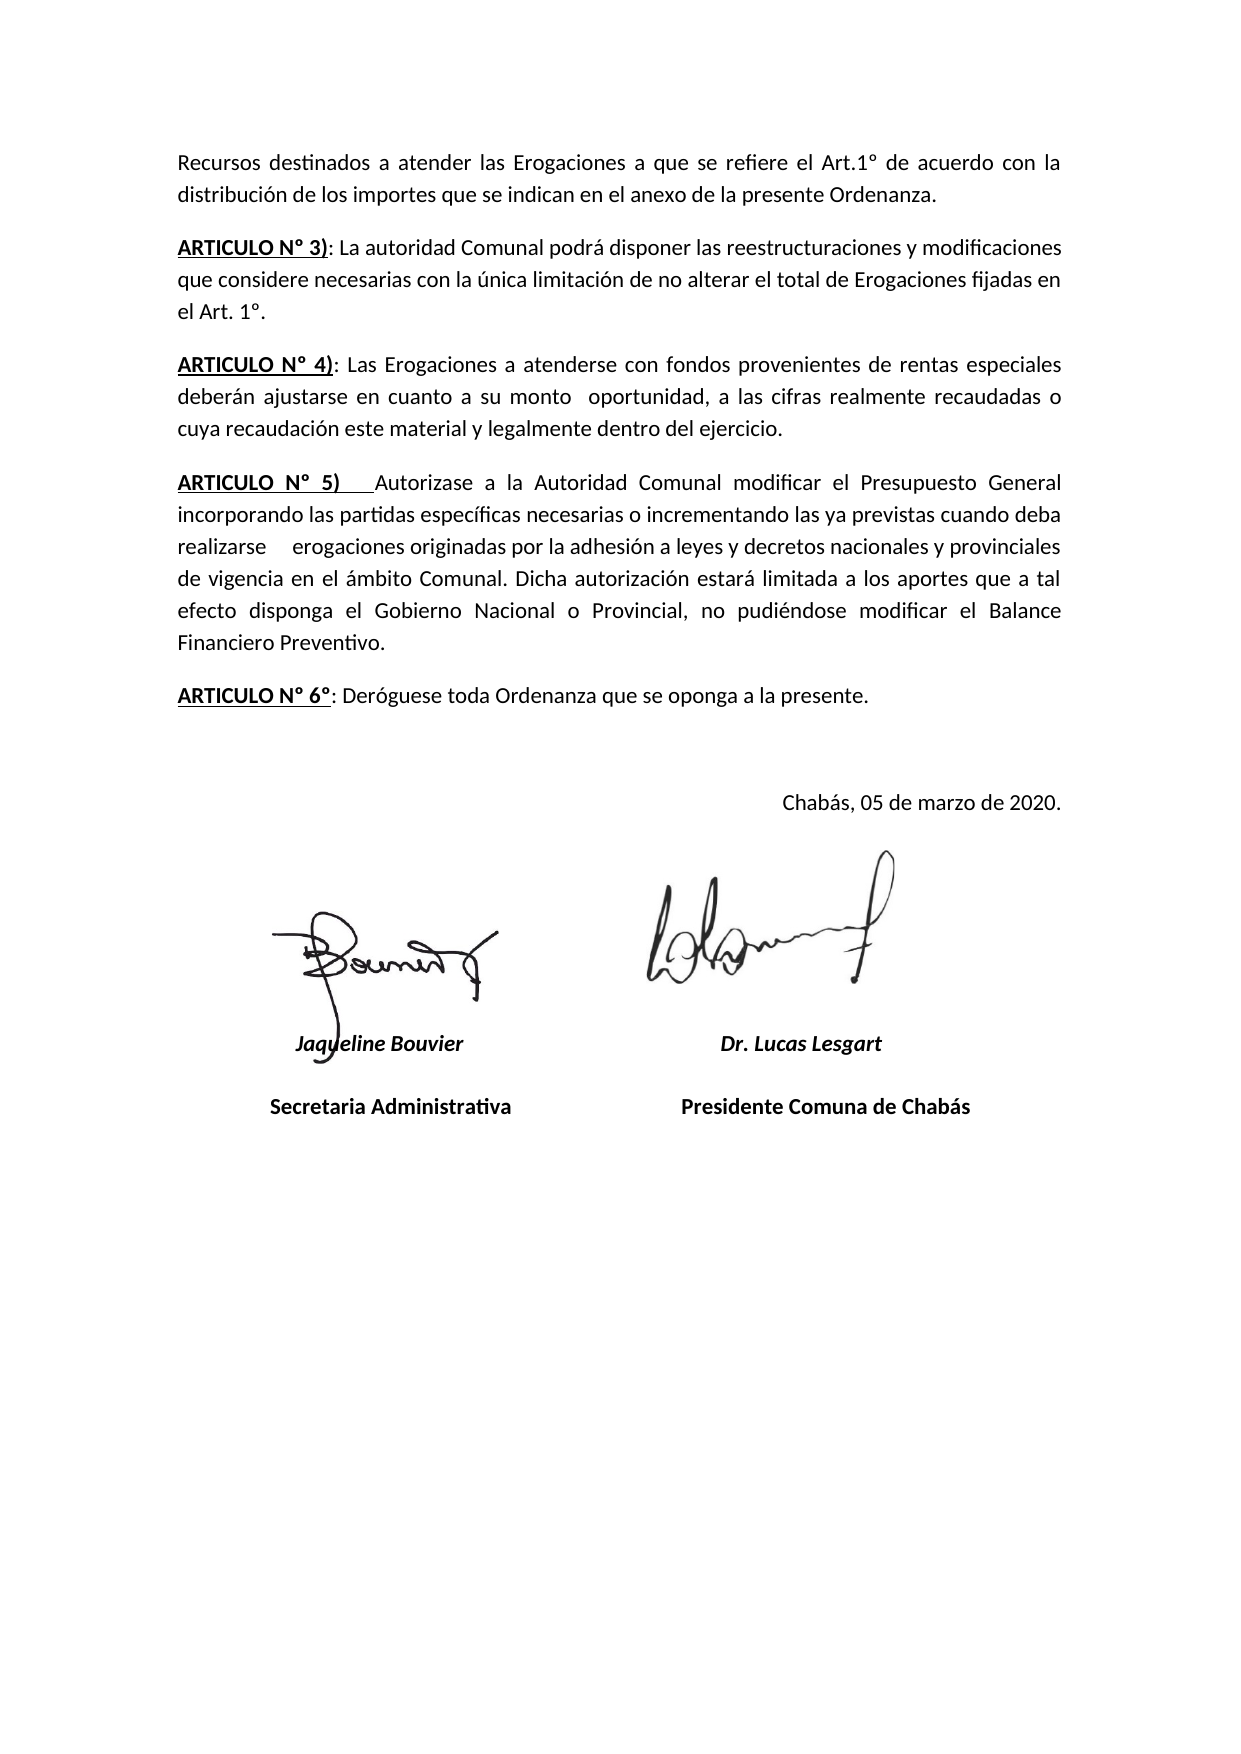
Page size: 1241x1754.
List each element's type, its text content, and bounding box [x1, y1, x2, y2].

picture [271, 911, 499, 1029]
text ARTICULO Nº 3): La autoridad Comunal podrá disponer las reestructuraciones y modificaciones que considere necesarias con la única limitación de no alterar el total de Erogaciones fijadas en el Art. 1º. [177, 233, 1063, 325]
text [177, 148, 1063, 208]
text ARTICULO Nº 6º: Deróguese toda Ordenanza que se oponga a la presente. [177, 682, 1063, 709]
text Jaqueline Bouvier Dr. Lucas Lesgart [177, 1029, 1063, 1057]
text Chabás, 05 de marzo de 2020. [177, 788, 1063, 816]
picture [271, 1057, 499, 1064]
text ARTICULO Nº 4): Las Erogaciones a atenderse con fondos provenientes de rentas especiales deberán ajustarse en cuanto a su monto oportunidad, a las cifras realmente recaudadas o cuya recaudación este material y legalmente dentro del ejercicio. [177, 350, 1063, 443]
text ARTICULO Nº 5) Autorizase a la Autoridad Comunal modificar el Presupuesto General incorporando las partidas específicas necesarias o incrementando las ya previstas cuando deba realizarse erogaciones originadas por la adhesión a leyes y decretos nacionales y provinciales de vigencia en el ámbito Comunal. Dicha autorización estará limitada a los aportes que a tal efecto disponga el Gobierno Nacional o Provincial, no pudiéndose modificar el Balance Financiero Preventivo. [177, 468, 1063, 657]
picture [646, 850, 895, 984]
text Secretaria Administrativa Presidente Comuna de Chabás [177, 1092, 1063, 1120]
